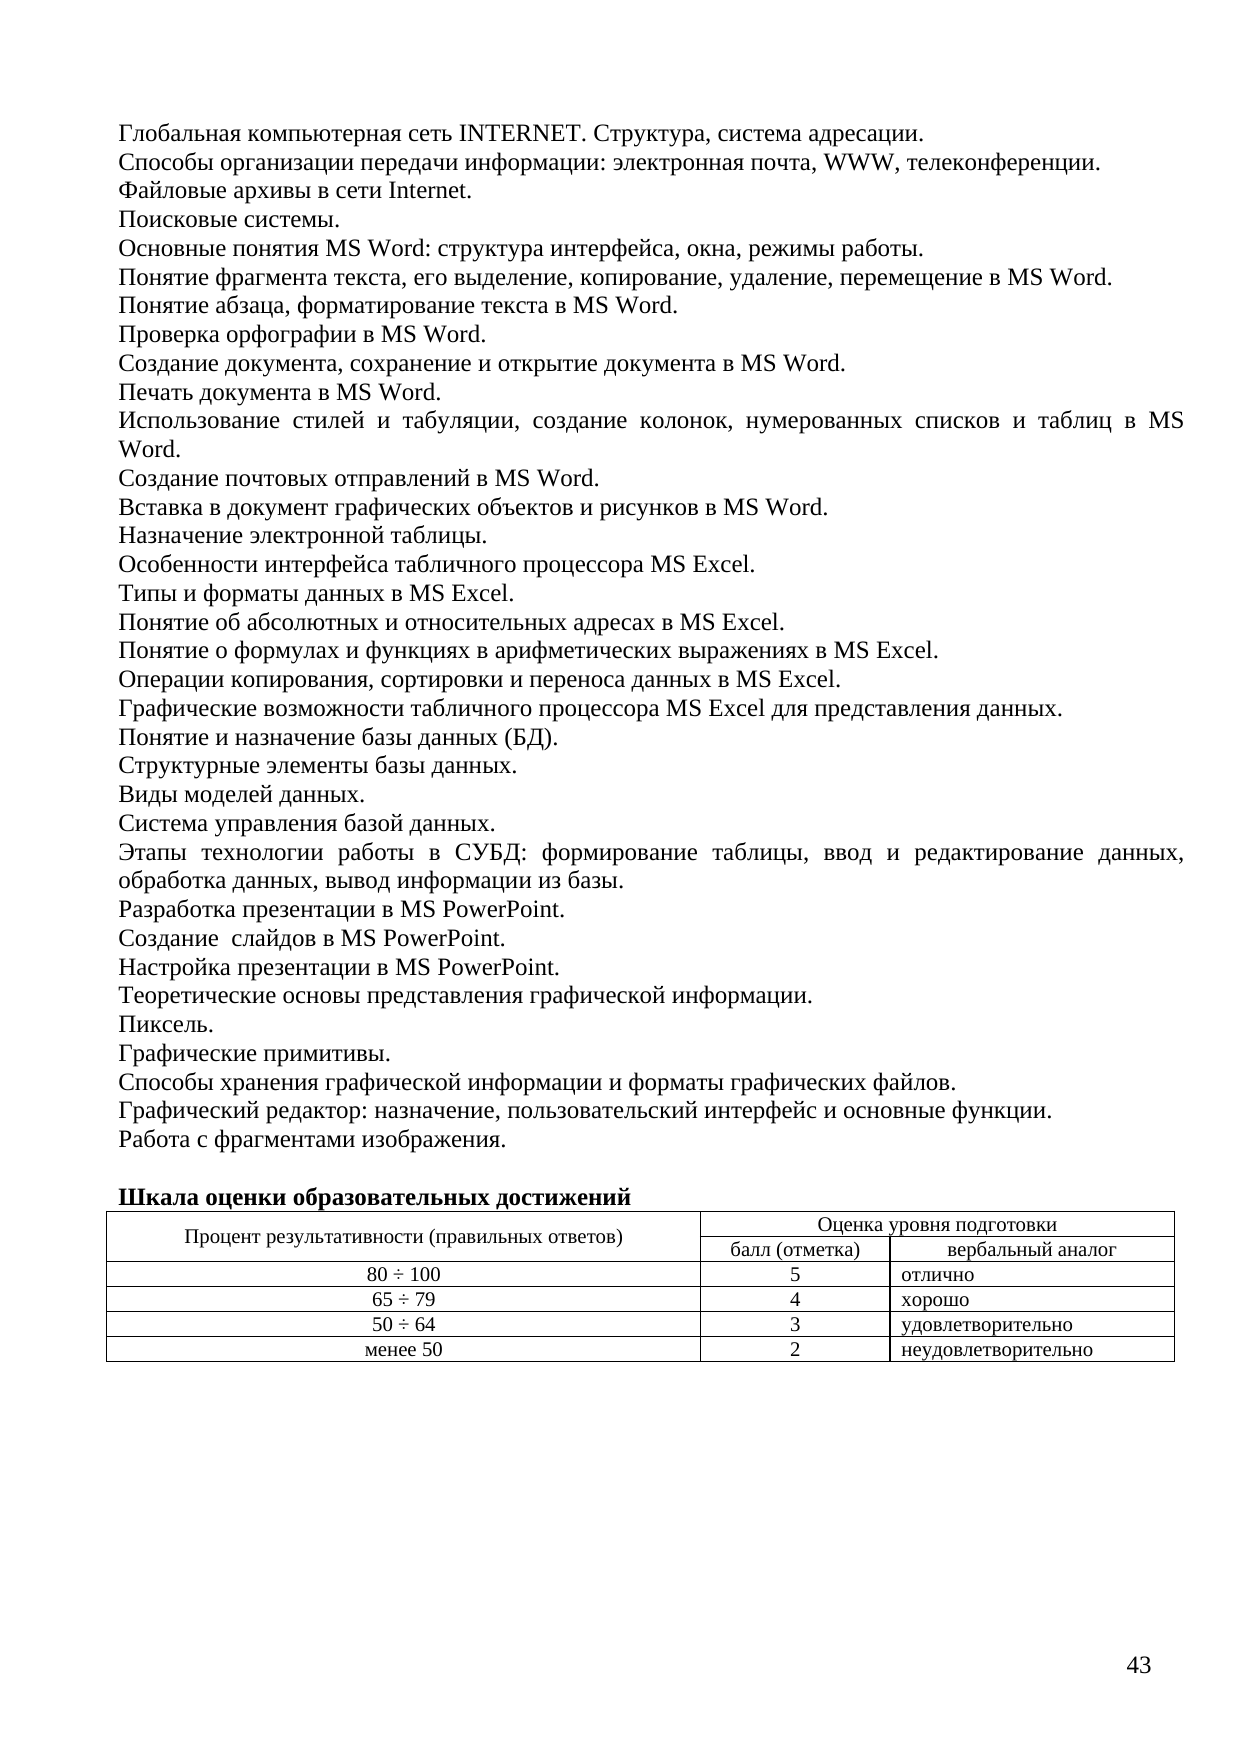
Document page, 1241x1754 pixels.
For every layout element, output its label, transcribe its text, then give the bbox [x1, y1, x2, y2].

table_cell менее 50 [107, 1337, 700, 1361]
table_cell хорошо [891, 1287, 1174, 1311]
table_cell 3 [701, 1312, 889, 1336]
text Проверка орфографии в MS Word. [118, 319, 1185, 348]
text Работа с фрагментами изображения. [118, 1124, 1185, 1153]
table_cell 2 [701, 1337, 889, 1361]
text Файловые архивы в сети Internet. [118, 176, 1185, 204]
text Особенности интерфейса табличного процессора MS Excel. [118, 549, 1185, 578]
text Типы и форматы данных в MS Excel. [118, 578, 1185, 607]
table_cell вербальный аналог [891, 1237, 1174, 1261]
text Теоретические основы представления графической информации. [118, 981, 1185, 1009]
text Создание почтовых отправлений в MS Word. [118, 463, 1185, 492]
table_header Оценка уровня подготовки [701, 1212, 1174, 1236]
text Шкала оценки образовательных достижений [118, 1182, 1185, 1211]
table_cell удовлетворительно [891, 1312, 1174, 1336]
table_cell балл (отметка) [701, 1237, 889, 1261]
text Создание документа, сохранение и открытие документа в MS Word. [118, 348, 1185, 377]
text Использование стилей и табуляции, создание колонок, нумерованных списков и таблиц в MS Word. [118, 406, 1185, 463]
text Понятие об абсолютных и относительных адресах в MS Excel. [118, 607, 1185, 636]
table_cell отлично [891, 1262, 1174, 1286]
text Создание слайдов в MS PowerPoint. [118, 923, 1185, 952]
table_cell неудовлетворительно [891, 1337, 1174, 1361]
table_cell 4 [701, 1287, 889, 1311]
text Понятие и назначение базы данных (БД). [118, 722, 1185, 751]
text Графический редактор: назначение, пользовательский интерфейс и основные функции. [118, 1096, 1185, 1124]
table_cell 5 [701, 1262, 889, 1286]
text Понятие абзаца, форматирование текста в MS Word. [118, 291, 1185, 319]
text Понятие о формулах и функциях в арифметических выражениях в MS Excel. [118, 636, 1185, 664]
text Печать документа в MS Word. [118, 377, 1185, 406]
text Разработка презентации в MS PowerPoint. [118, 894, 1185, 923]
text Основные понятия MS Word: структура интерфейса, окна, режимы работы. [118, 233, 1185, 262]
text Способы организации передачи информации: электронная почта, WWW, телеконференции. [118, 147, 1185, 176]
text Этапы технологии работы в СУБД: формирование таблицы, ввод и редактирование данных, обработка данных, вывод информации из базы. [118, 837, 1185, 894]
text Система управления базой данных. [118, 808, 1185, 837]
table_header Процент результативности (правильных ответов) [107, 1212, 700, 1261]
text Настройка презентации в MS PowerPoint. [118, 952, 1185, 981]
text Графические возможности табличного процессора MS Excel для представления данных. [118, 693, 1185, 722]
text Виды моделей данных. [118, 779, 1185, 808]
text Назначение электронной таблицы. [118, 521, 1185, 549]
text Пиксель. [118, 1009, 1185, 1038]
table_cell 80 ÷ 100 [107, 1262, 700, 1286]
text Структурные элементы базы данных. [118, 751, 1185, 779]
text Операции копирования, сортировки и переноса данных в MS Excel. [118, 664, 1185, 693]
text Понятие фрагмента текста, его выделение, копирование, удаление, перемещение в MS Word. [118, 262, 1185, 291]
table_cell 50 ÷ 64 [107, 1312, 700, 1336]
text Вставка в документ графических объектов и рисунков в MS Word. [118, 492, 1185, 521]
text Способы хранения графической информации и форматы графических файлов. [118, 1067, 1185, 1096]
text Графические примитивы. [118, 1038, 1185, 1067]
text Глобальная компьютерная сеть INTERNET. Структура, система адресации. [118, 118, 1185, 147]
text Поисковые системы. [118, 204, 1185, 233]
table_cell 65 ÷ 79 [107, 1287, 700, 1311]
